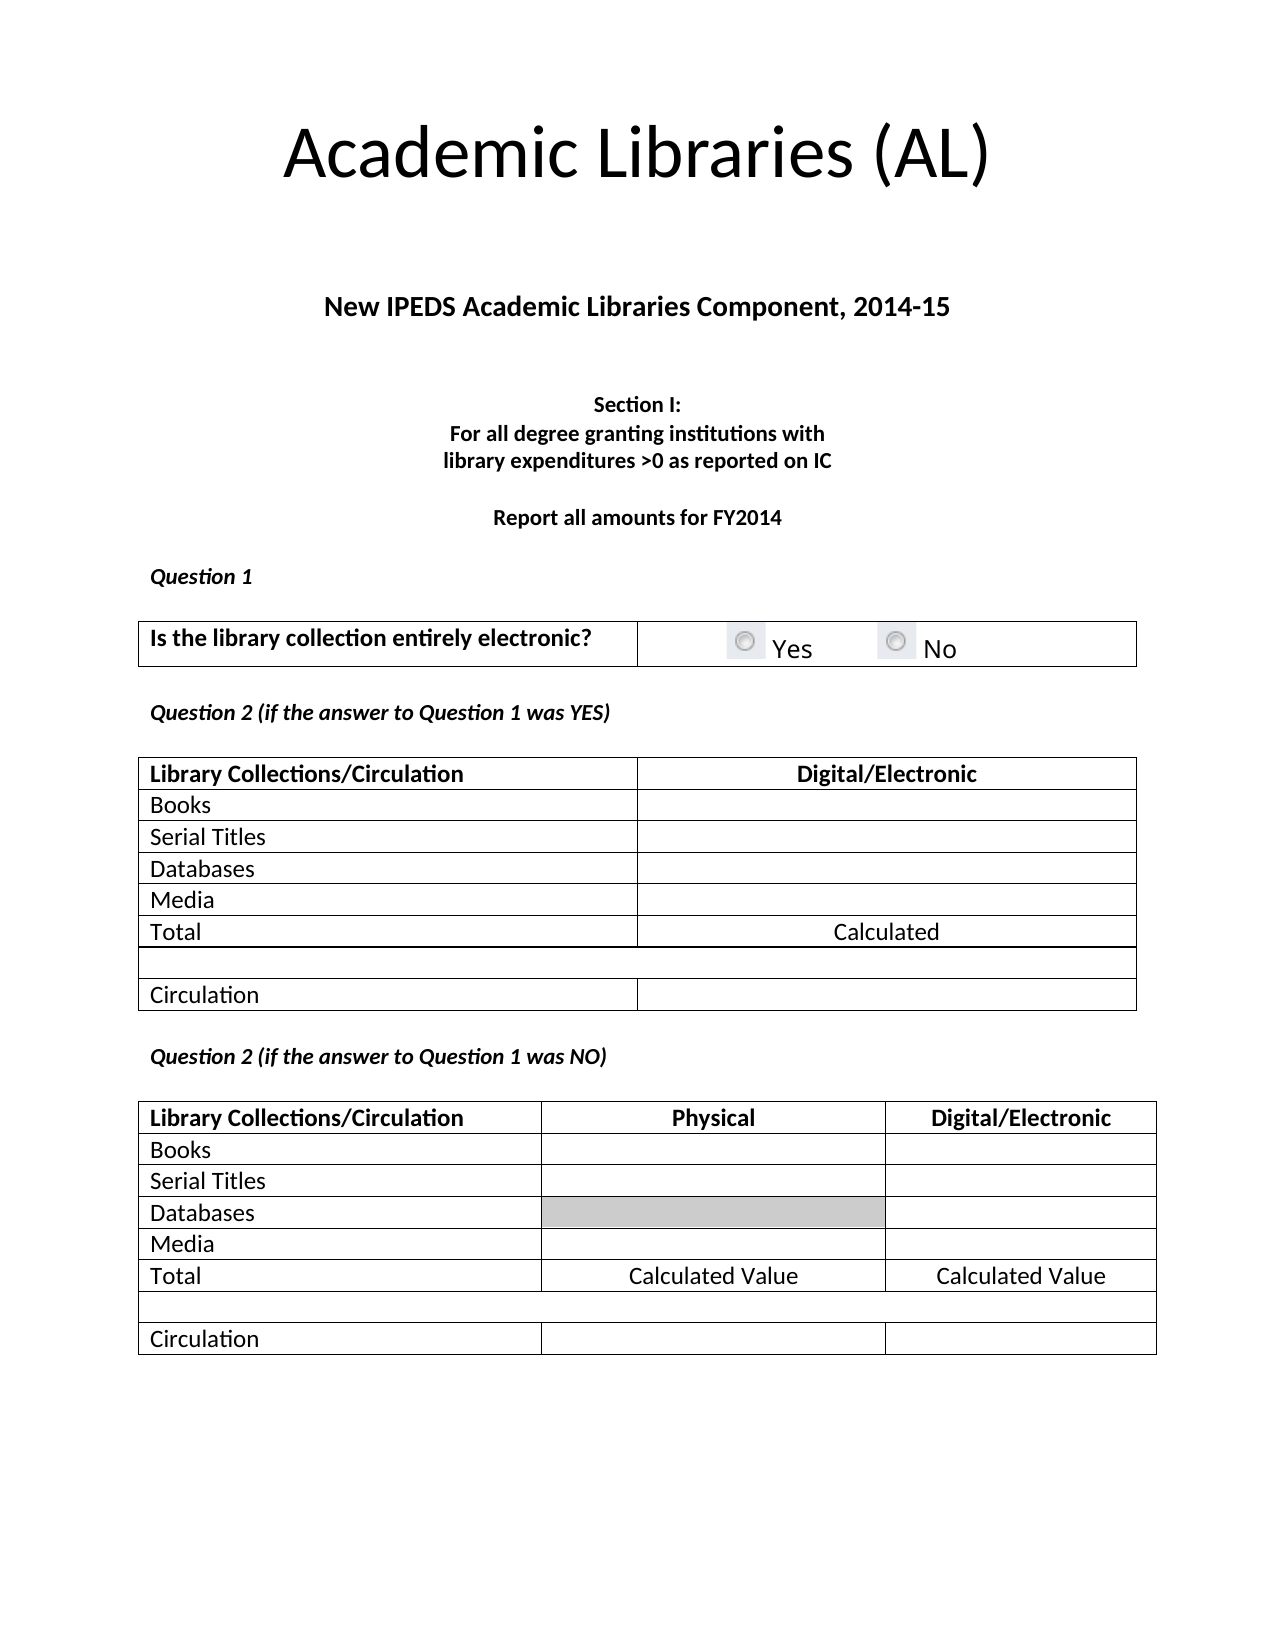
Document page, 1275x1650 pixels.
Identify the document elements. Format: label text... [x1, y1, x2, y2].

table_cell Calculated [638, 916, 1136, 946]
table_cell [542, 1323, 885, 1354]
table_header Digital/Electronic [638, 758, 1136, 789]
picture [726, 622, 766, 659]
table_cell [886, 1323, 1156, 1354]
table_cell [886, 1197, 1156, 1227]
table_header Is the library collection entirely electronic? [139, 622, 637, 666]
text New IPEDS Academic Libraries Component, 2014-15 [150, 288, 1125, 324]
table_cell [139, 1292, 1156, 1322]
table_cell Books [139, 1134, 541, 1164]
table_cell [139, 948, 1136, 978]
text library expenditures >0 as reported on IC [150, 447, 1125, 475]
table_cell Calculated Value [886, 1260, 1156, 1291]
table_cell Calculated Value [542, 1260, 885, 1291]
text Question 2 (if the answer to Question 1 was NO) [150, 1042, 1125, 1070]
table_cell Total [139, 1260, 541, 1291]
text Question 2 (if the answer to Question 1 was YES) [150, 698, 1125, 726]
text Academic Libraries (AL) [150, 105, 1125, 197]
table_cell [638, 790, 1136, 820]
table_cell [542, 1197, 885, 1227]
table_cell Media [139, 884, 637, 915]
table_cell Serial Titles [139, 821, 637, 852]
table_cell Books [139, 790, 637, 820]
table_cell [638, 979, 1136, 1009]
table_cell Circulation [139, 979, 637, 1009]
text Section I: [150, 391, 1125, 419]
text Report all amounts for FY2014 [150, 503, 1125, 531]
table_header Digital/Electronic [886, 1102, 1156, 1133]
table_cell [542, 1134, 885, 1164]
table_cell Serial Titles [139, 1165, 541, 1196]
table_cell Circulation [139, 1323, 541, 1354]
table_cell [638, 821, 1136, 852]
text For all degree granting institutions with [150, 419, 1125, 447]
table_cell [542, 1229, 885, 1259]
table_cell Total [139, 916, 637, 946]
table_cell [886, 1229, 1156, 1259]
text Question 1 [150, 562, 1125, 590]
table_header Physical [542, 1102, 885, 1133]
table_header Yes No [638, 622, 1136, 666]
table_cell [886, 1134, 1156, 1164]
picture [877, 622, 917, 659]
table_cell [638, 853, 1136, 883]
table_cell Databases [139, 853, 637, 883]
table_cell [542, 1165, 885, 1196]
table_header Library Collections/Circulation [139, 758, 637, 789]
table_cell [638, 884, 1136, 915]
table_cell Media [139, 1229, 541, 1259]
table_cell Databases [139, 1197, 541, 1227]
table_cell [886, 1165, 1156, 1196]
table_header Library Collections/Circulation [139, 1102, 541, 1133]
